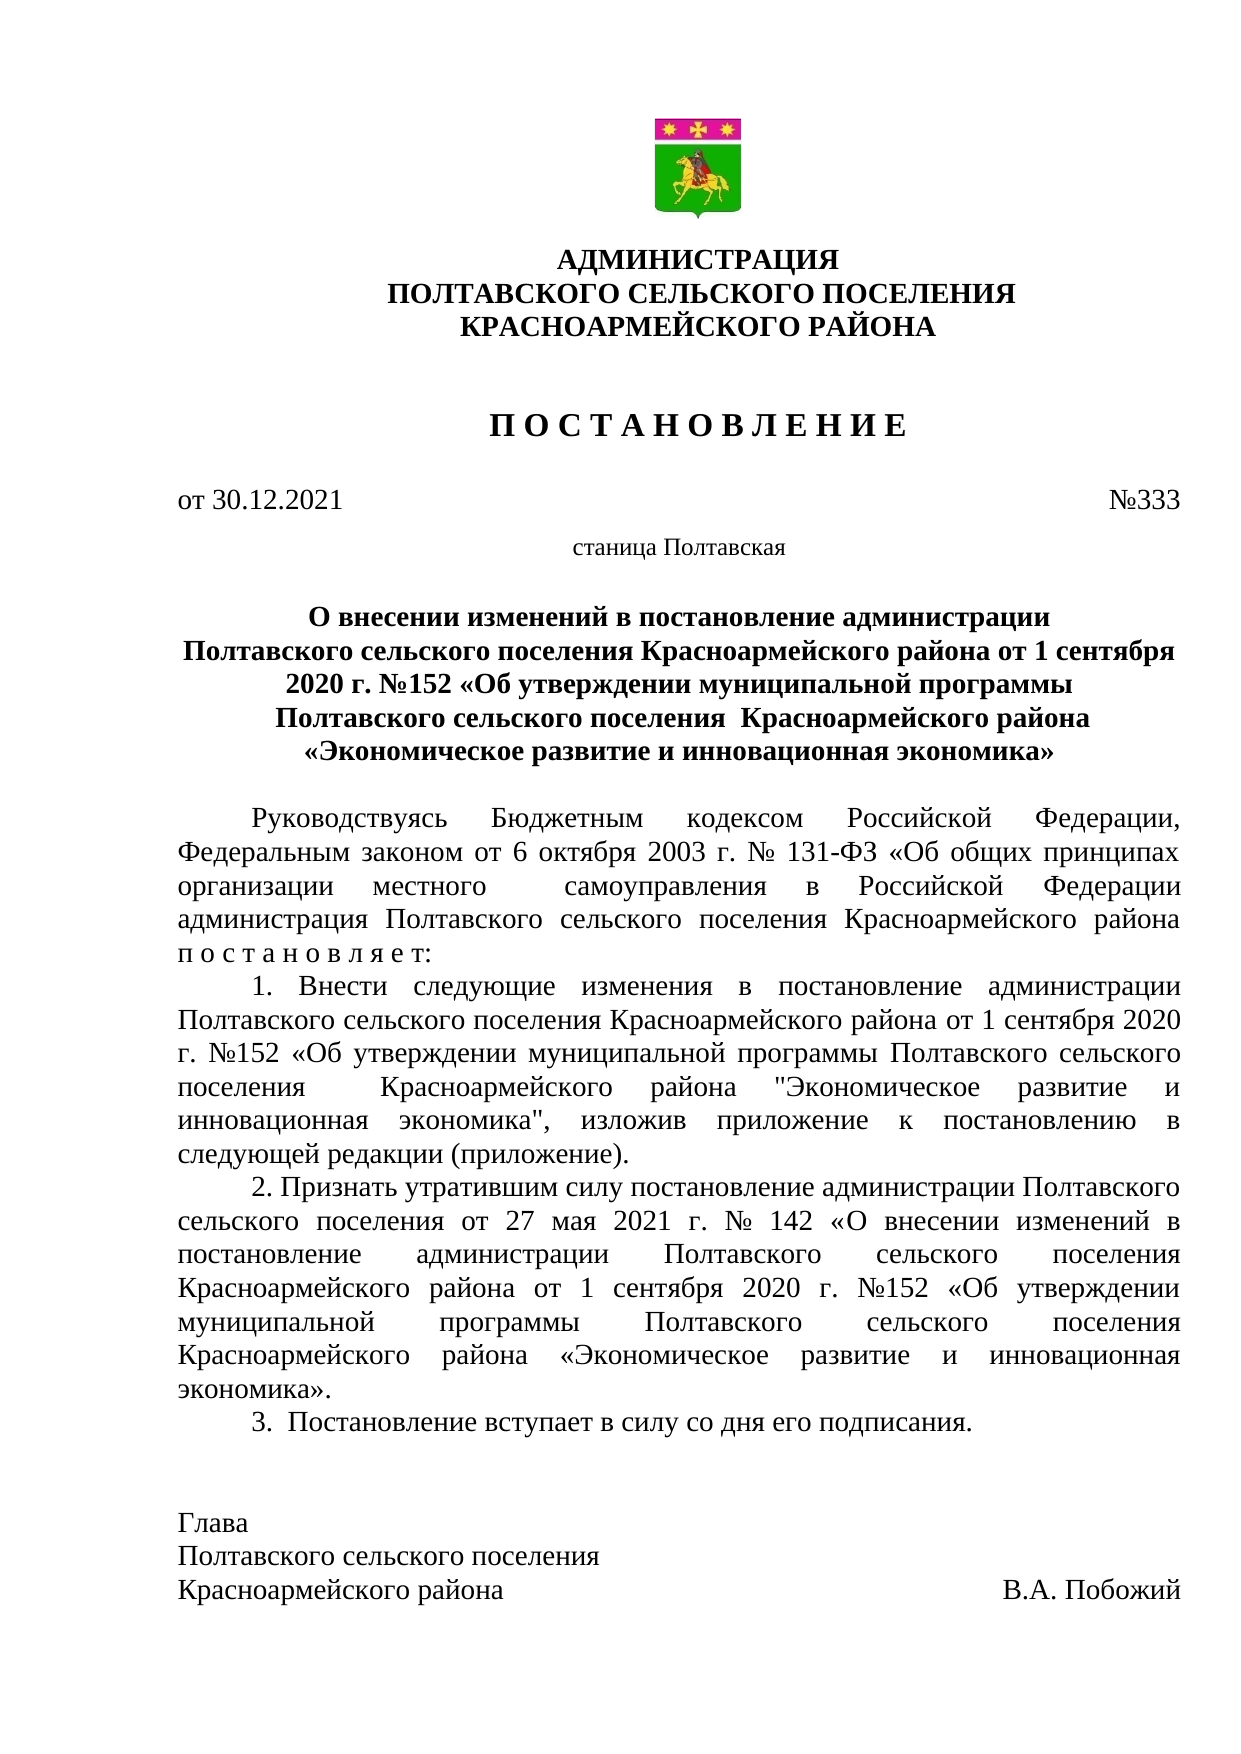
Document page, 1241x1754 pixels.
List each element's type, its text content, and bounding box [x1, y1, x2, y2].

picture [654, 118, 742, 219]
text Красноармейского района В.А. Побожий [177, 1572, 1181, 1606]
text 2. Признать утратившим силу постановление администрации Полтавского сельского поселения от 27 мая 2021 г. № 142 «О внесении изменений в постановление администрации Полтавского сельского поселения Красноармейского района от 1 сентября 2020 г. №152 «Об утверждении муниципальной программы Полтавского сельского поселения Красноармейского района «Экономическое развитие и инновационная экономика». [177, 1169, 1181, 1404]
text АДМИНИСТРАЦИЯ [215, 242, 1181, 276]
text Полтавского сельского поселения Красноармейского района [177, 700, 1181, 733]
text Глава [177, 1505, 1181, 1538]
text Полтавского сельского поселения Красноармейского района от 1 сентября 2020 г. №152 «Об утверждении муниципальной программы [177, 633, 1181, 700]
text от 30.12.2021 №333 [177, 482, 1181, 515]
text 3. Постановление вступает в силу со дня его подписания. [177, 1404, 1181, 1438]
text Полтавского сельского поселения [177, 1538, 1181, 1572]
text 1. Внести следующие изменения в постановление администрации Полтавского сельского поселения Красноармейского района от 1 сентября 2020 г. №152 «Об утверждении муниципальной программы Полтавского сельского поселения Красноармейского района "Экономическое развитие и инновационная экономика", изложив приложение к постановлению в следующей редакции (приложение). [177, 968, 1181, 1169]
text «Экономическое развитие и инновационная экономика» [177, 733, 1181, 767]
text ПОЛТАВСКОГО СЕЛЬСКОГО ПОСЕЛЕНИЯ [215, 276, 1181, 309]
text станица Полтавская [177, 532, 1181, 561]
text П О С Т А Н О В Л Е Н И Е [215, 405, 1181, 443]
text КРАСНОАРМЕЙСКОГО РАЙОНА [215, 309, 1181, 343]
text О внесении изменений в постановление администрации [177, 599, 1181, 633]
text Руководствуясь Бюджетным кодексом Российской Федерации, Федеральным законом от 6 октября 2003 г. № 131-ФЗ «Об общих принципах организации местного самоуправления в Российской Федерации администрация Полтавского сельского поселения Красноармейского района п о с т а н о в л я е т: [177, 801, 1181, 968]
